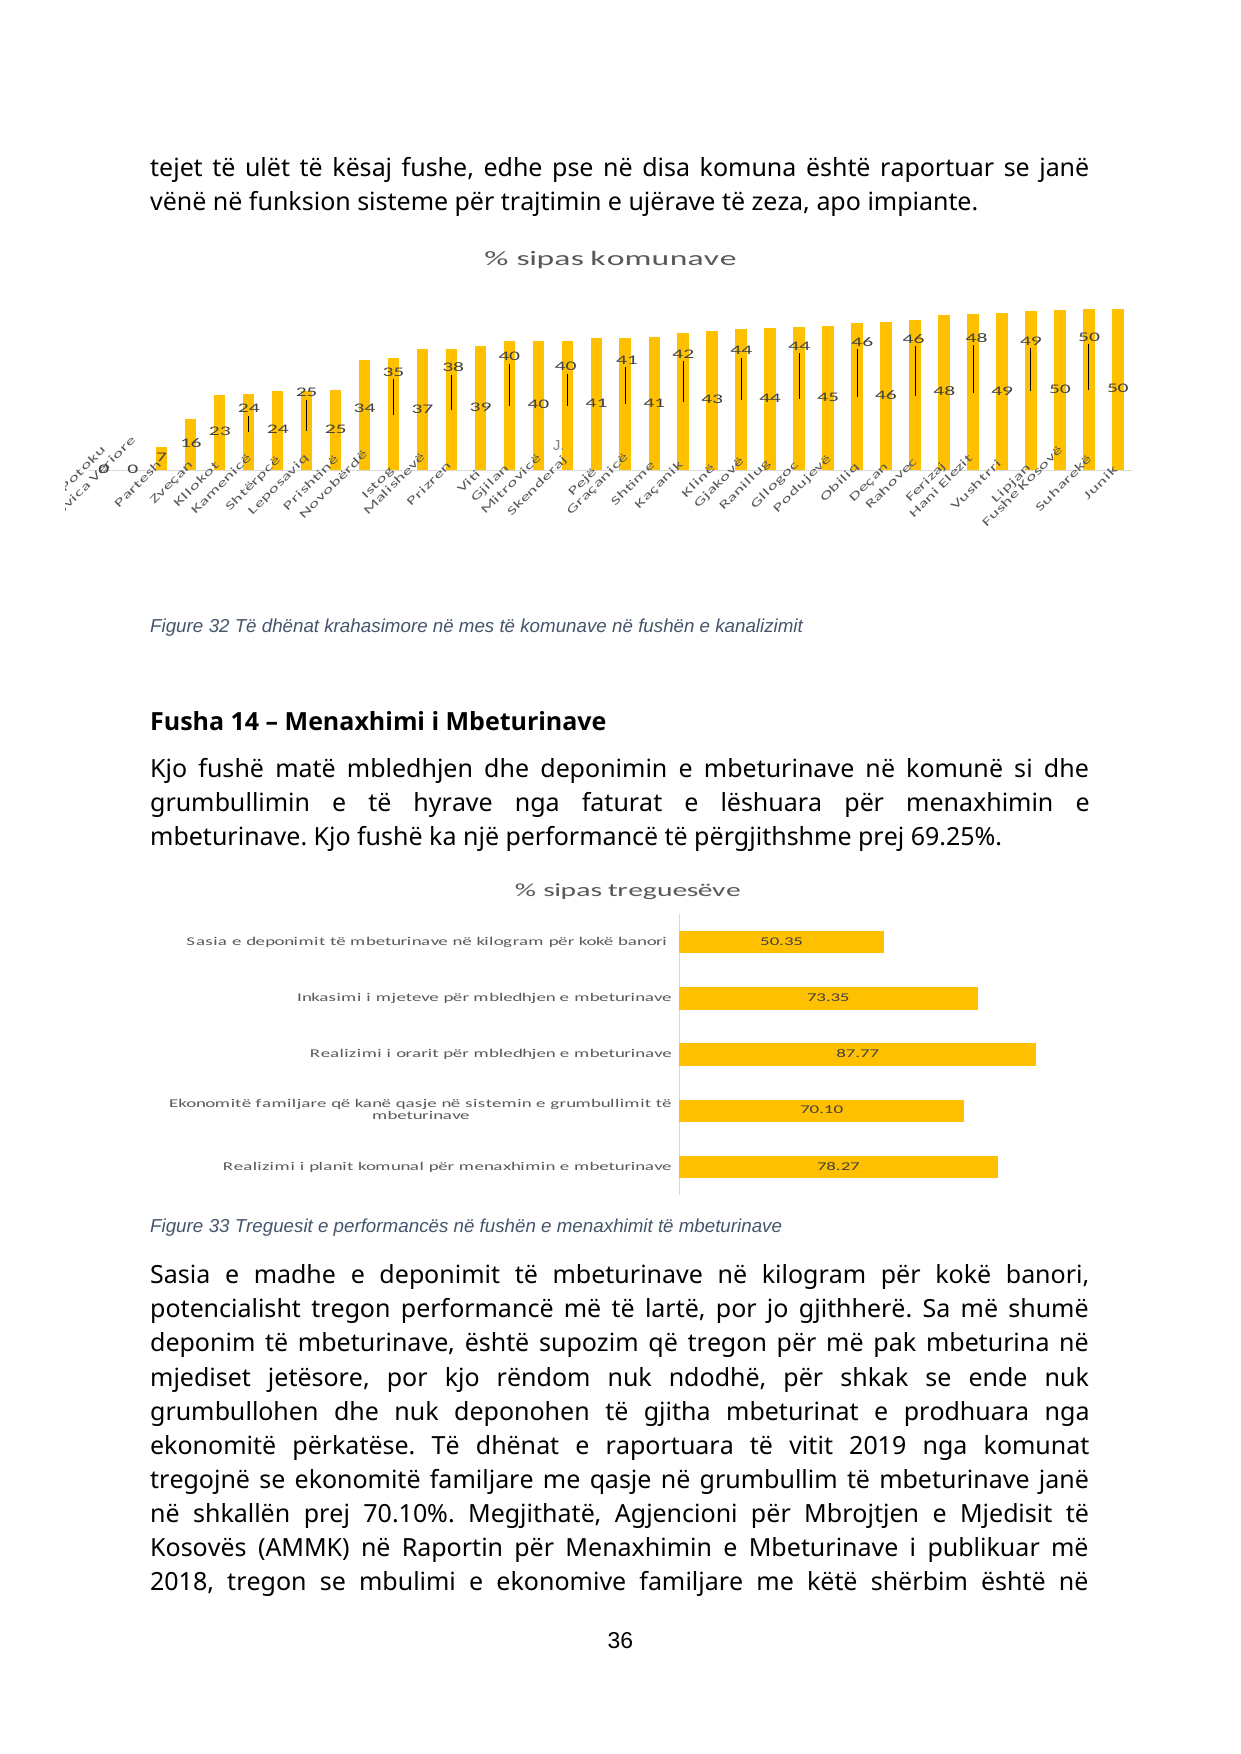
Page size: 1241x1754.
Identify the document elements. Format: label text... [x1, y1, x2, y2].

text Kjo fushë matë mbledhjen dhe deponimin e mbeturinave në komunë si dhe grumbullimin e të hyrave nga faturat e lëshuara për menaxhimin e mbeturinave. Kjo fushë ka një performancë të përgjithshme prej 69.25%. [150, 751, 1090, 853]
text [150, 150, 1090, 218]
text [150, 1257, 1090, 1598]
text Figure 33 Treguesit e performancës në fushën e menaxhimit të mbeturinave [150, 1214, 1090, 1236]
subtitle Fusha 14 – Menaxhimi i Mbeturinave [150, 704, 1090, 738]
text Figure 32 Të dhënat krahasimore në mes të komunave në fushën e kanalizimit [150, 615, 1090, 637]
